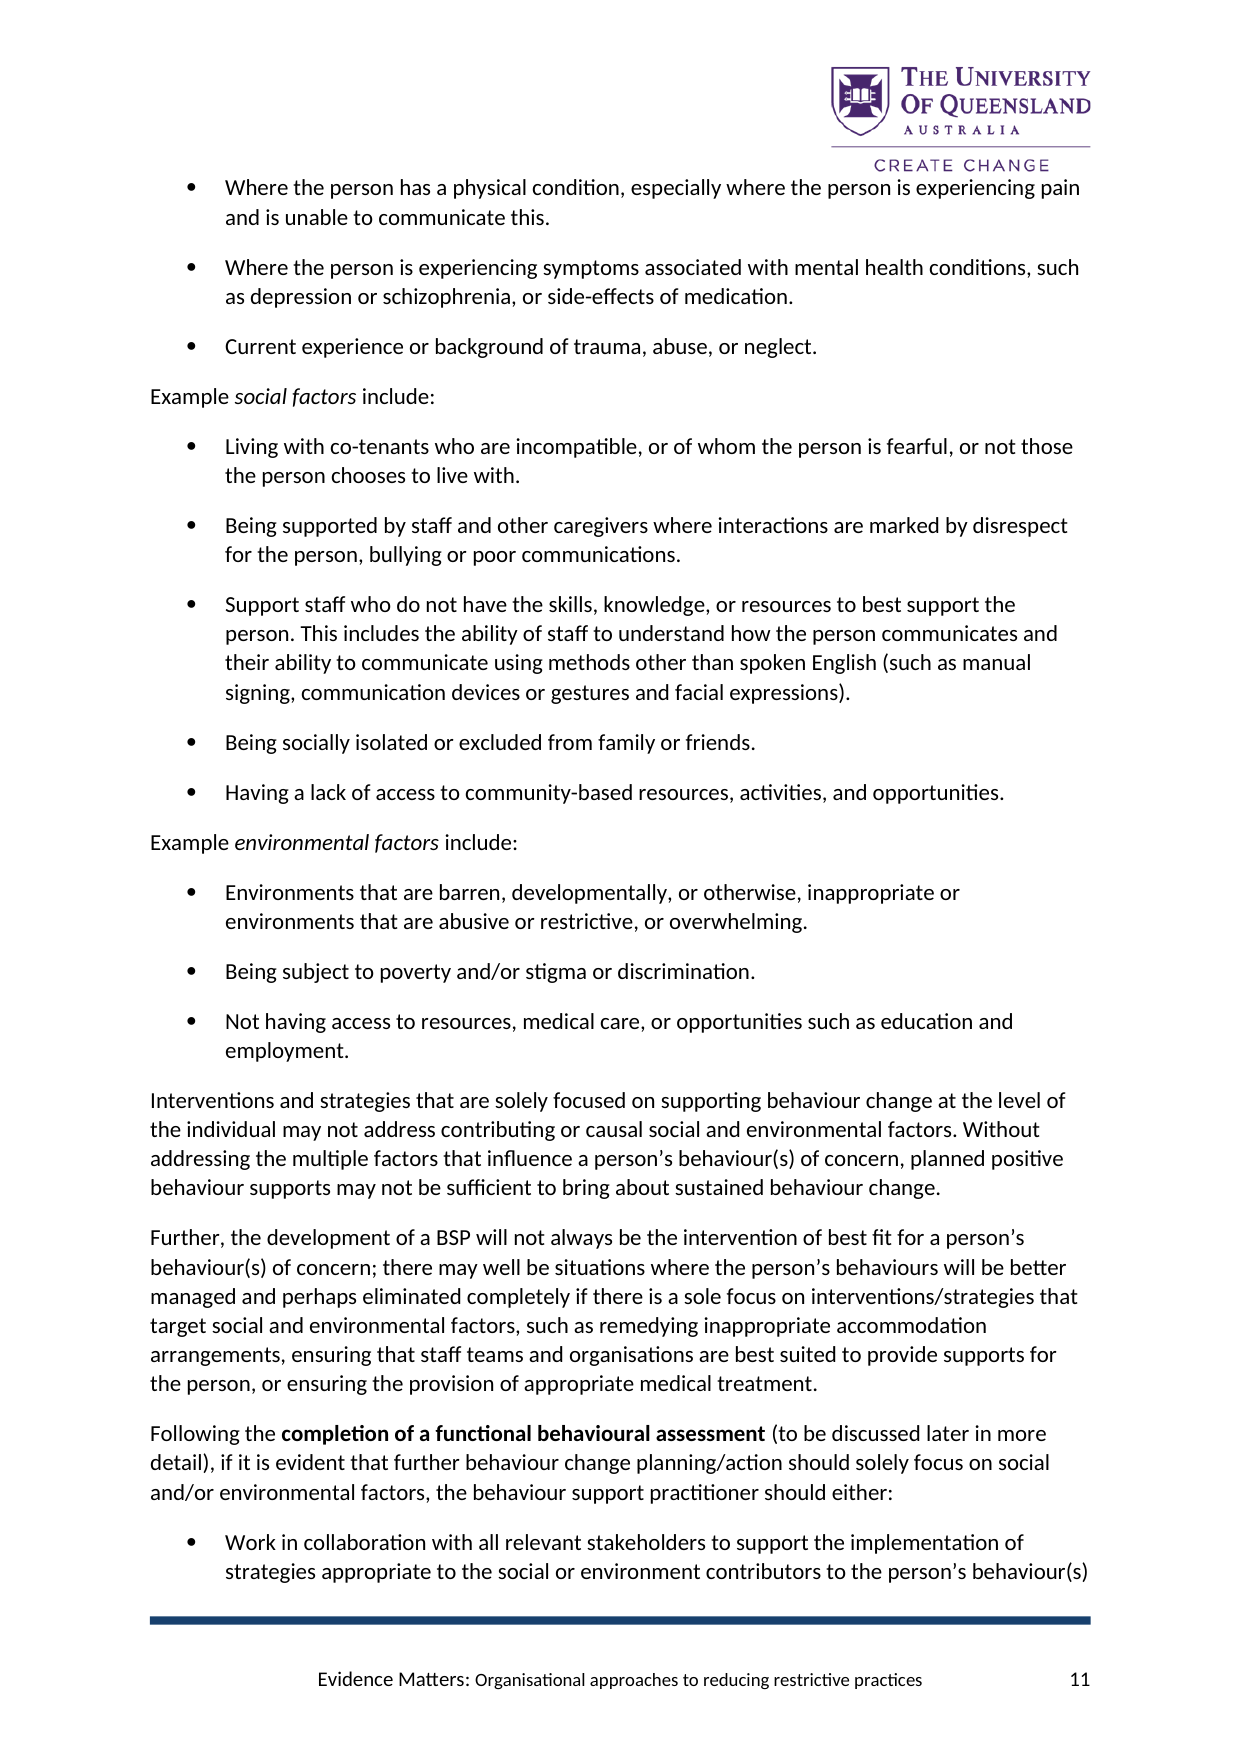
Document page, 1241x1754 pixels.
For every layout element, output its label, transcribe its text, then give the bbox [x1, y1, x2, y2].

list Being supported by staff and other caregivers where interactions are marked by disrespect for the person, bullying or poor communications. [187, 510, 1090, 568]
list Current experience or background of trauma, abuse, or neglect. [187, 331, 1090, 360]
list Having a lack of access to community-based resources, activities, and opportunities. [187, 777, 1090, 806]
picture [829, 64, 1091, 174]
list Where the person has a physical condition, especially where the person is experiencing pain and is unable to communicate this. [187, 150, 1090, 231]
list Not having access to resources, medical care, or opportunities such as education and employment. [187, 1006, 1090, 1064]
text Example environmental factors include: [150, 827, 1090, 856]
list Being subject to poverty and/or stigma or discrimination. [187, 956, 1090, 985]
list Living with co-tenants who are incompatible, or of whom the person is fearful, or not those the person chooses to live with. [187, 431, 1090, 489]
text Example social factors include: [150, 381, 1090, 410]
list Environments that are barren, developmentally, or otherwise, inappropriate or environments that are abusive or restrictive, or overwhelming. [187, 877, 1090, 935]
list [187, 1527, 1090, 1585]
text Further, the development of a BSP will not always be the intervention of best fit for a person’s behaviour(s) of concern; there may well be situations where the person’s behaviours will be better managed and perhaps eliminated completely if there is a sole focus on interventions/strategies that target social and environmental factors, such as remedying inappropriate accommodation arrangements, ensuring that staff teams and organisations are best suited to provide supports for the person, or ensuring the provision of appropriate medical treatment. [150, 1222, 1090, 1397]
list Where the person is experiencing symptoms associated with mental health conditions, such as depression or schizophrenia, or side-effects of medication. [187, 252, 1090, 310]
text Following the completion of a functional behavioural assessment (to be discussed later in more detail), if it is evident that further behaviour change planning/action should solely focus on social and/or environmental factors, the behaviour support practitioner should either: [150, 1418, 1090, 1506]
list Support staff who do not have the skills, knowledge, or resources to best support the person. This includes the ability of staff to understand how the person communicates and their ability to communicate using methods other than spoken English (such as manual signing, communication devices or gestures and facial expressions). [187, 589, 1090, 706]
list Being socially isolated or excluded from family or friends. [187, 727, 1090, 756]
text Interventions and strategies that are solely focused on supporting behaviour change at the level of the individual may not address contributing or causal social and environmental factors. Without addressing the multiple factors that influence a person’s behaviour(s) of concern, planned positive behaviour supports may not be sufficient to bring about sustained behaviour change. [150, 1085, 1090, 1202]
